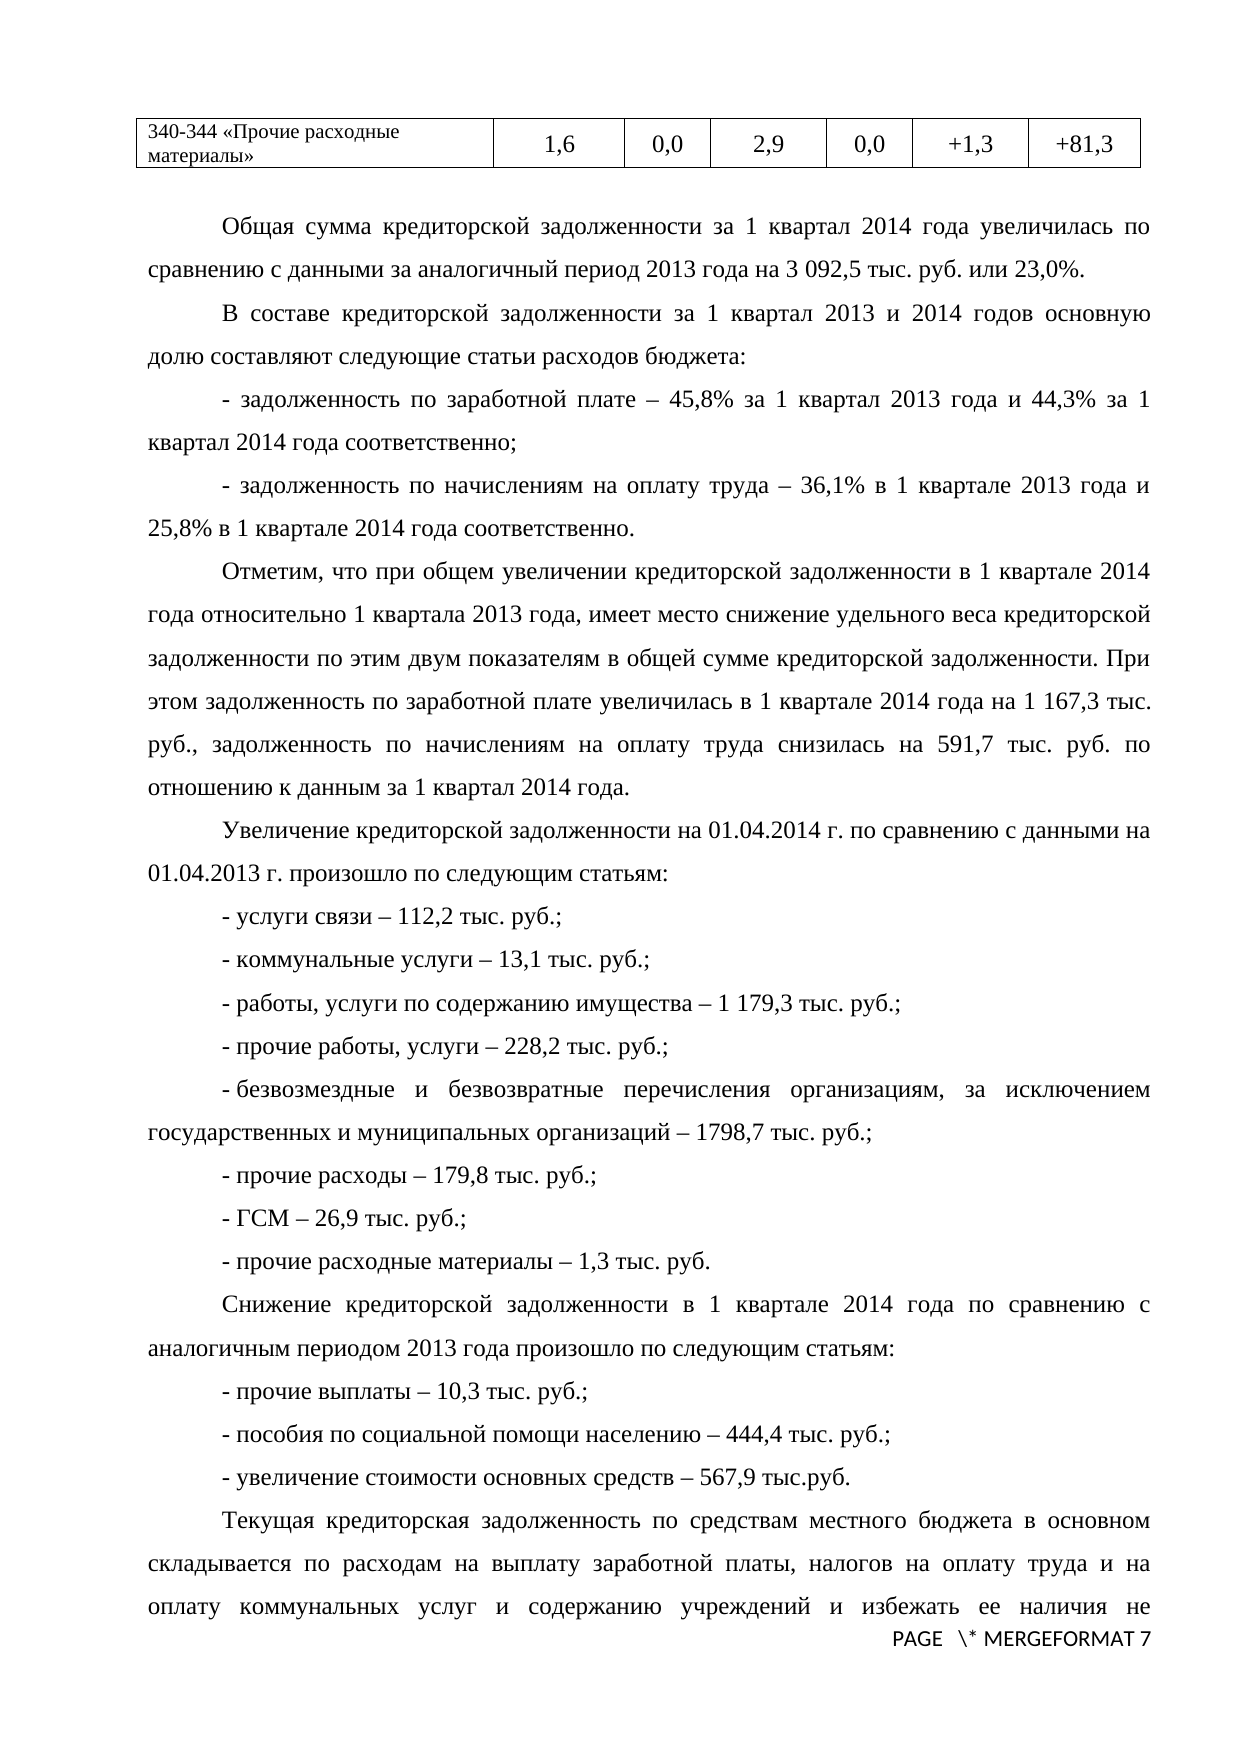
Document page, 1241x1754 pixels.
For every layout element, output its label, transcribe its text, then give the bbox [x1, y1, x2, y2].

text Увеличение кредиторской задолженности на 01.04.2014 г. по сравнению с данными на 01.04.2013 г. произошло по следующим статьям: [148, 815, 1152, 887]
text В составе кредиторской задолженности за 1 квартал 2013 и 2014 годов основную долю составляют следующие статьи расходов бюджета: [148, 298, 1152, 369]
text Отметим, что при общем увеличении кредиторской задолженности в 1 квартале 2014 года относительно 1 квартала 2013 года, имеет место снижение удельного веса кредиторской задолженности по этим двум показателям в общей сумме кредиторской задолженности. При этом задолженность по заработной плате увеличилась в 1 квартале 2014 года на 1 167,3 тыс. руб., задолженность по начислениям на оплату труда снизилась на 591,7 тыс. руб. по отношению к данным за 1 квартал 2014 года. [148, 556, 1152, 801]
text - прочие выплаты – 10,3 тыс. руб.; [148, 1376, 1152, 1404]
text Снижение кредиторской задолженности в 1 квартале 2014 года по сравнению с аналогичным периодом 2013 года произошло по следующим статьям: [148, 1289, 1152, 1361]
text - прочие расходные материалы – 1,3 тыс. руб. [148, 1246, 1152, 1275]
text - прочие работы, услуги – 228,2 тыс. руб.; [148, 1031, 1152, 1059]
table_cell 0,0 [827, 119, 912, 167]
table_cell 1,6 [494, 119, 624, 167]
table_cell +1,3 [913, 119, 1028, 167]
text - задолженность по начислениям на оплату труда – 36,1% в 1 квартале 2013 года и 25,8% в 1 квартале 2014 года соответственно. [148, 470, 1152, 542]
text - прочие расходы – 179,8 тыс. руб.; [148, 1160, 1152, 1189]
text - услуги связи – 112,2 тыс. руб.; [148, 901, 1152, 930]
text - безвозмездные и безвозвратные перечисления организациям, за исключением государственных и муниципальных организаций – 1798,7 тыс. руб.; [148, 1074, 1152, 1146]
text - ГСМ – 26,9 тыс. руб.; [148, 1203, 1152, 1232]
table_cell 2,9 [711, 119, 826, 167]
table_cell +81,3 [1029, 119, 1140, 167]
text - увеличение стоимости основных средств – 567,9 тыс.руб. [148, 1462, 1152, 1491]
text - работы, услуги по содержанию имущества – 1 179,3 тыс. руб.; [148, 988, 1152, 1016]
text Общая сумма кредиторской задолженности за 1 квартал 2014 года увеличилась по сравнению с данными за аналогичный период 2013 года на 3 092,5 тыс. руб. или 23,0%. [148, 211, 1152, 283]
text - задолженность по заработной плате – 45,8% за 1 квартал 2013 года и 44,3% за 1 квартал 2014 года соответственно; [148, 384, 1152, 456]
table_cell 340-344 «Прочие расходные материалы» [137, 119, 493, 167]
text - коммунальные услуги – 13,1 тыс. руб.; [148, 944, 1152, 973]
text - пособия по социальной помощи населению – 444,4 тыс. руб.; [148, 1419, 1152, 1448]
table_cell 0,0 [625, 119, 710, 167]
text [148, 1505, 1152, 1620]
